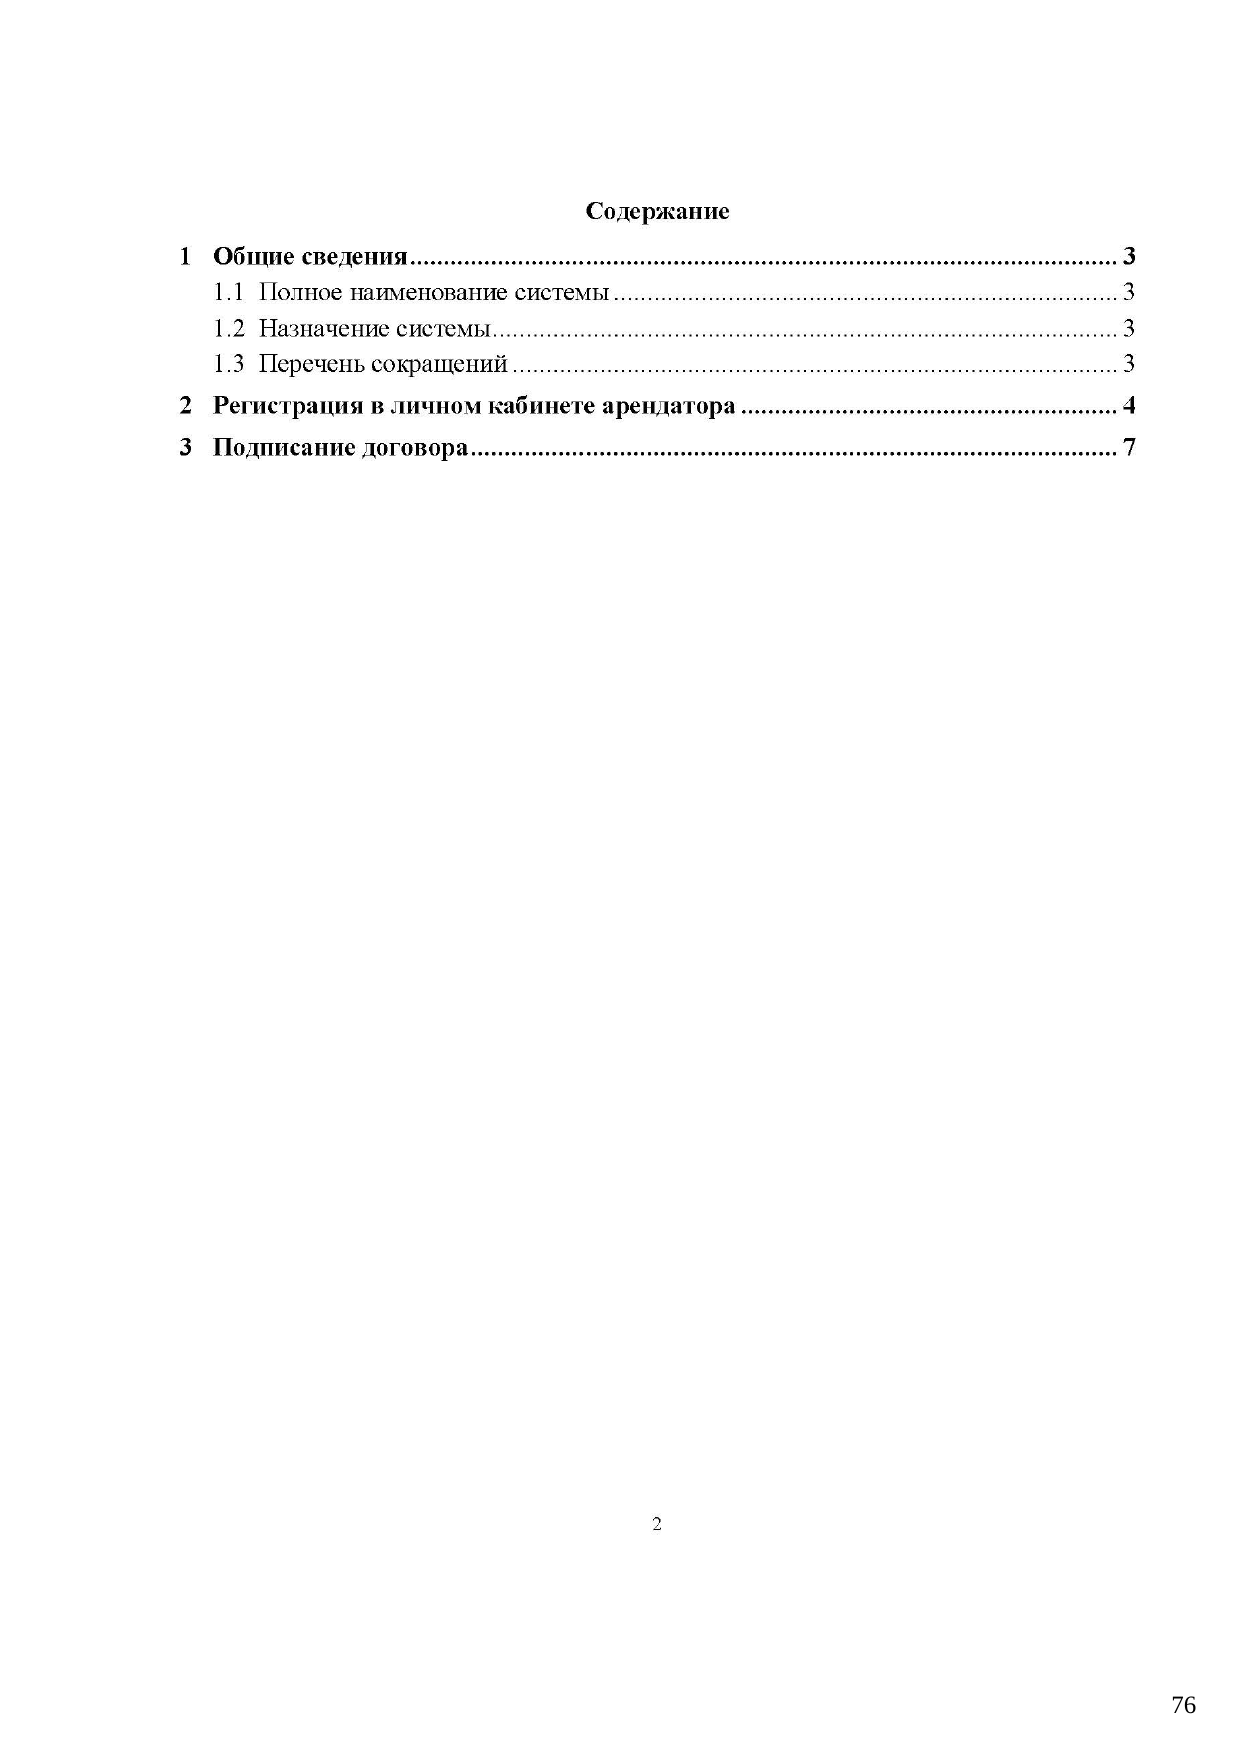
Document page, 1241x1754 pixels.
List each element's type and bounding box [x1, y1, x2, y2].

picture [73, 88, 1188, 1666]
